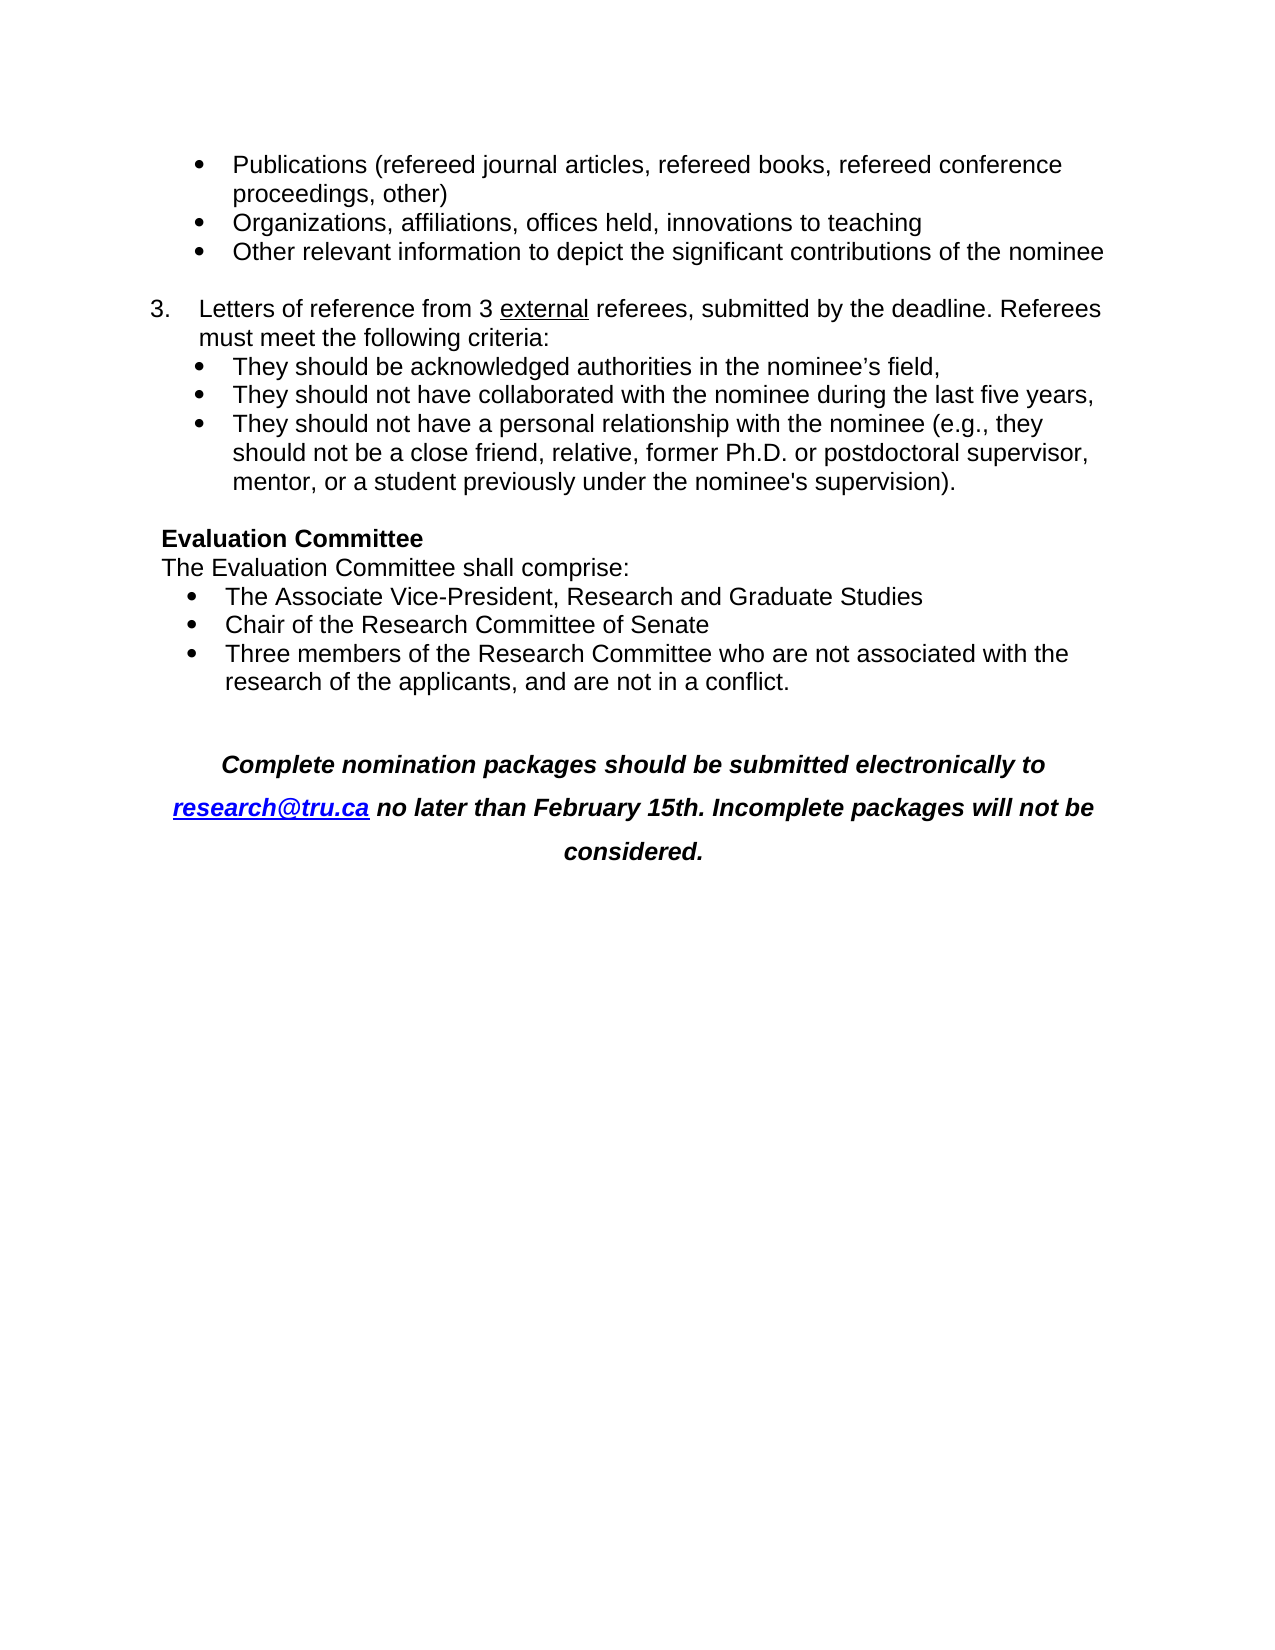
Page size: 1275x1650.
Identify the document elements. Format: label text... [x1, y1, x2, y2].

list Three members of the Research Committee who are not associated with the research of the applicants, and are not in a conflict. [187, 639, 1080, 697]
list Publications (refereed journal articles, refereed books, refereed conference proceedings, other) [195, 150, 1119, 208]
list Chair of the Research Committee of Senate [187, 611, 1080, 639]
text Evaluation Committee [161, 524, 1127, 553]
list Organizations, affiliations, offices held, innovations to teaching [195, 208, 1119, 236]
text The Evaluation Committee shall comprise: [161, 553, 1127, 582]
list The Associate Vice-President, Research and Graduate Studies [187, 582, 1080, 611]
list They should be acknowledged authorities in the nominee’s field, [195, 352, 1119, 380]
list They should not have a personal relationship with the nominee (e.g., they should not be a close friend, relative, former Ph.D. or postdoctoral supervisor, mentor, or a student previously under the nominee's supervision). [195, 409, 1119, 496]
list They should not have collaborated with the nominee during the last five years, [195, 380, 1119, 409]
list Other relevant information to depict the significant contributions of the nominee [195, 236, 1119, 265]
text Complete nomination packages should be submitted electronically to research@tru.ca no later than February 15th. Incomplete packages will not be considered. [150, 750, 1120, 865]
text 3. Letters of reference from 3 external referees, submitted by the deadline. Referees must meet the following criteria: [150, 294, 1119, 352]
